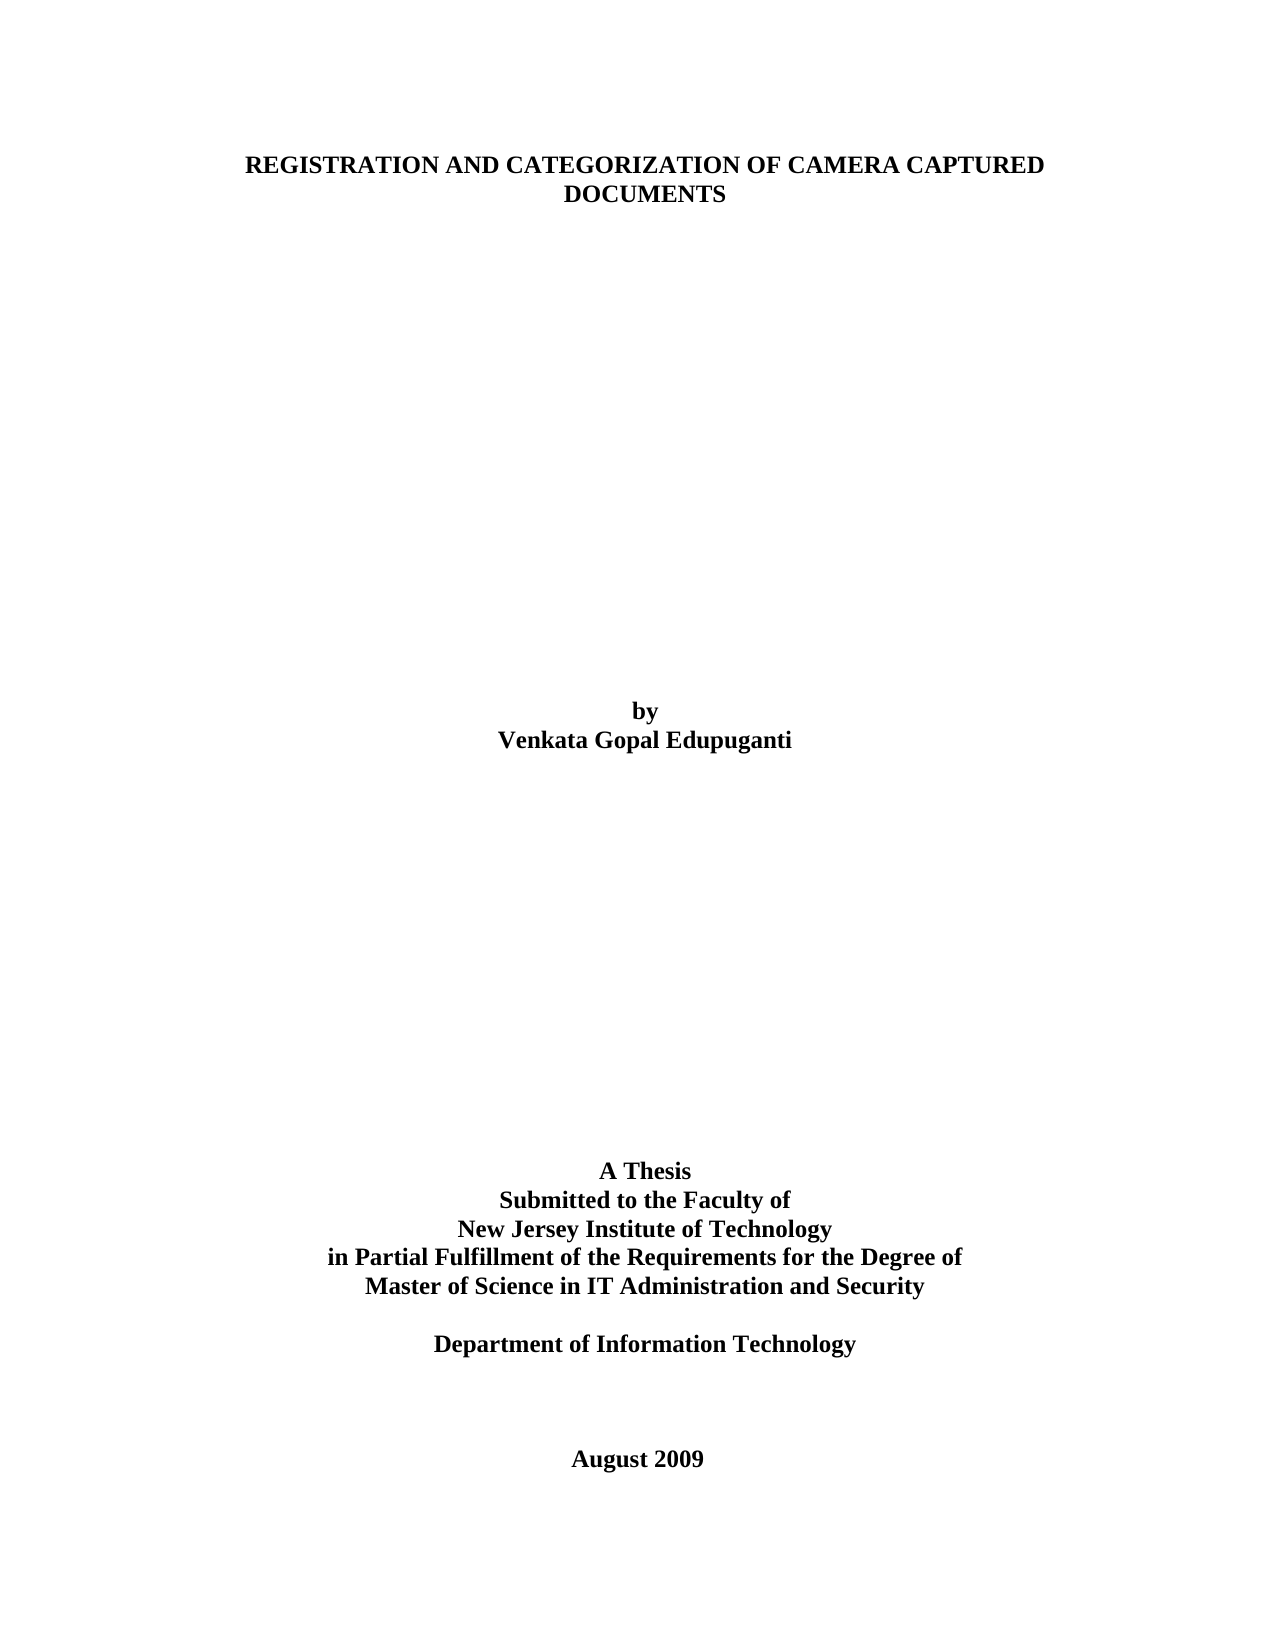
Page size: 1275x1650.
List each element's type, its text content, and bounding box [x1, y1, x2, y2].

text Submitted to the Faculty of [202, 1185, 1087, 1214]
text Master of Science in IT Administration and Security [202, 1271, 1087, 1300]
text by [202, 696, 1087, 725]
text A Thesis [202, 1156, 1087, 1185]
text Venkata Gopal Edupuganti [202, 725, 1087, 754]
text New Jersey Institute of Technology [202, 1214, 1087, 1242]
text in Partial Fulfillment of the Requirements for the Degree of [202, 1242, 1087, 1271]
subtitle REGISTRATION AND CATEGORIZATION OF CAMERA CAPTURED DOCUMENTS [202, 150, 1087, 207]
text August 2009 [187, 1444, 1087, 1472]
text Department of Information Technology [202, 1329, 1087, 1357]
